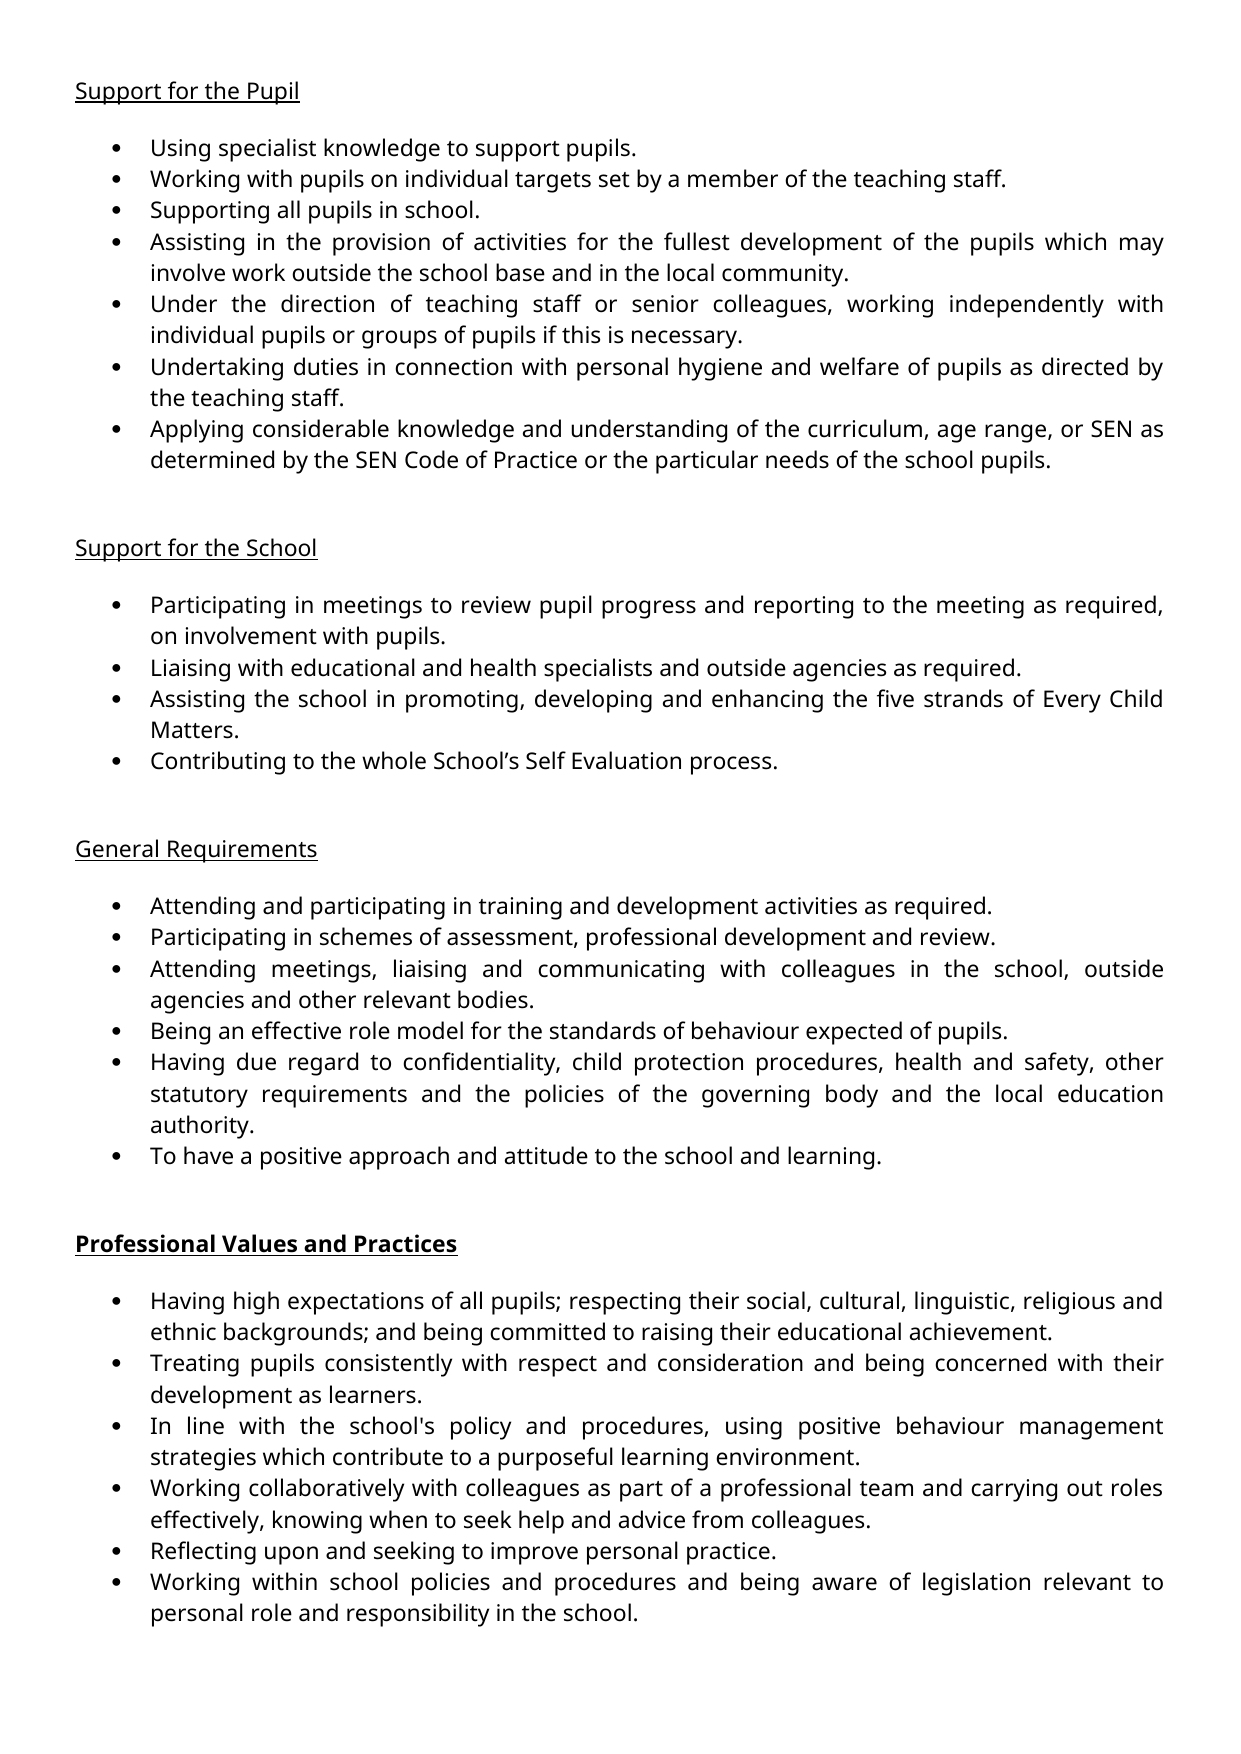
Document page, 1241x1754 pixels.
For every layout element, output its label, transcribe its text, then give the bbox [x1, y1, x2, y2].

list Liaising with educational and health specialists and outside agencies as required. [112, 652, 1165, 683]
text Support for the Pupil [75, 75, 1165, 106]
list Having high expectations of all pupils; respecting their social, cultural, linguistic, religious and ethnic backgrounds; and being committed to raising their educational achievement. [112, 1285, 1165, 1347]
list Working collaboratively with colleagues as part of a professional team and carrying out roles effectively, knowing when to seek help and advice from colleagues. [112, 1472, 1165, 1535]
list Supporting all pupils in school. [112, 194, 1165, 226]
list Applying considerable knowledge and understanding of the curriculum, age range, or SEN as determined by the SEN Code of Practice or the particular needs of the school pupils. [112, 413, 1165, 476]
text Support for the School [75, 532, 1165, 563]
list To have a positive approach and attitude to the school and learning. [112, 1140, 1165, 1171]
list Assisting in the provision of activities for the fullest development of the pupils which may involve work outside the school base and in the local community. [112, 226, 1165, 288]
list Working within school policies and procedures and being aware of legislation relevant to personal role and responsibility in the school. [112, 1566, 1165, 1629]
list Using specialist knowledge to support pupils. [112, 132, 1165, 163]
list Assisting the school in promoting, developing and enhancing the five strands of Every Child Matters. [112, 683, 1165, 745]
list Under the direction of teaching staff or senior colleagues, working independently with individual pupils or groups of pupils if this is necessary. [112, 288, 1165, 351]
list Working with pupils on individual targets set by a member of the teaching staff. [112, 163, 1165, 194]
list Undertaking duties in connection with personal hygiene and welfare of pupils as directed by the teaching staff. [112, 351, 1165, 413]
list Treating pupils consistently with respect and consideration and being concerned with their development as learners. [112, 1347, 1165, 1410]
list Contributing to the whole School’s Self Evaluation process. [112, 745, 1165, 777]
list Having due regard to confidentiality, child protection procedures, health and safety, other statutory requirements and the policies of the governing body and the local education authority. [112, 1046, 1165, 1140]
list Participating in schemes of assessment, professional development and review. [112, 921, 1165, 953]
list In line with the school's policy and procedures, using positive behaviour management strategies which contribute to a purposeful learning environment. [112, 1410, 1165, 1472]
text Professional Values and Practices [75, 1228, 1165, 1259]
list Being an effective role model for the standards of behaviour expected of pupils. [112, 1015, 1165, 1046]
list Attending and participating in training and development activities as required. [112, 890, 1165, 921]
list Attending meetings, liaising and communicating with colleagues in the school, outside agencies and other relevant bodies. [112, 953, 1165, 1015]
list Participating in meetings to review pupil progress and reporting to the meeting as required, on involvement with pupils. [112, 589, 1165, 652]
text General Requirements [75, 833, 1165, 864]
list Reflecting upon and seeking to improve personal practice. [112, 1535, 1165, 1566]
